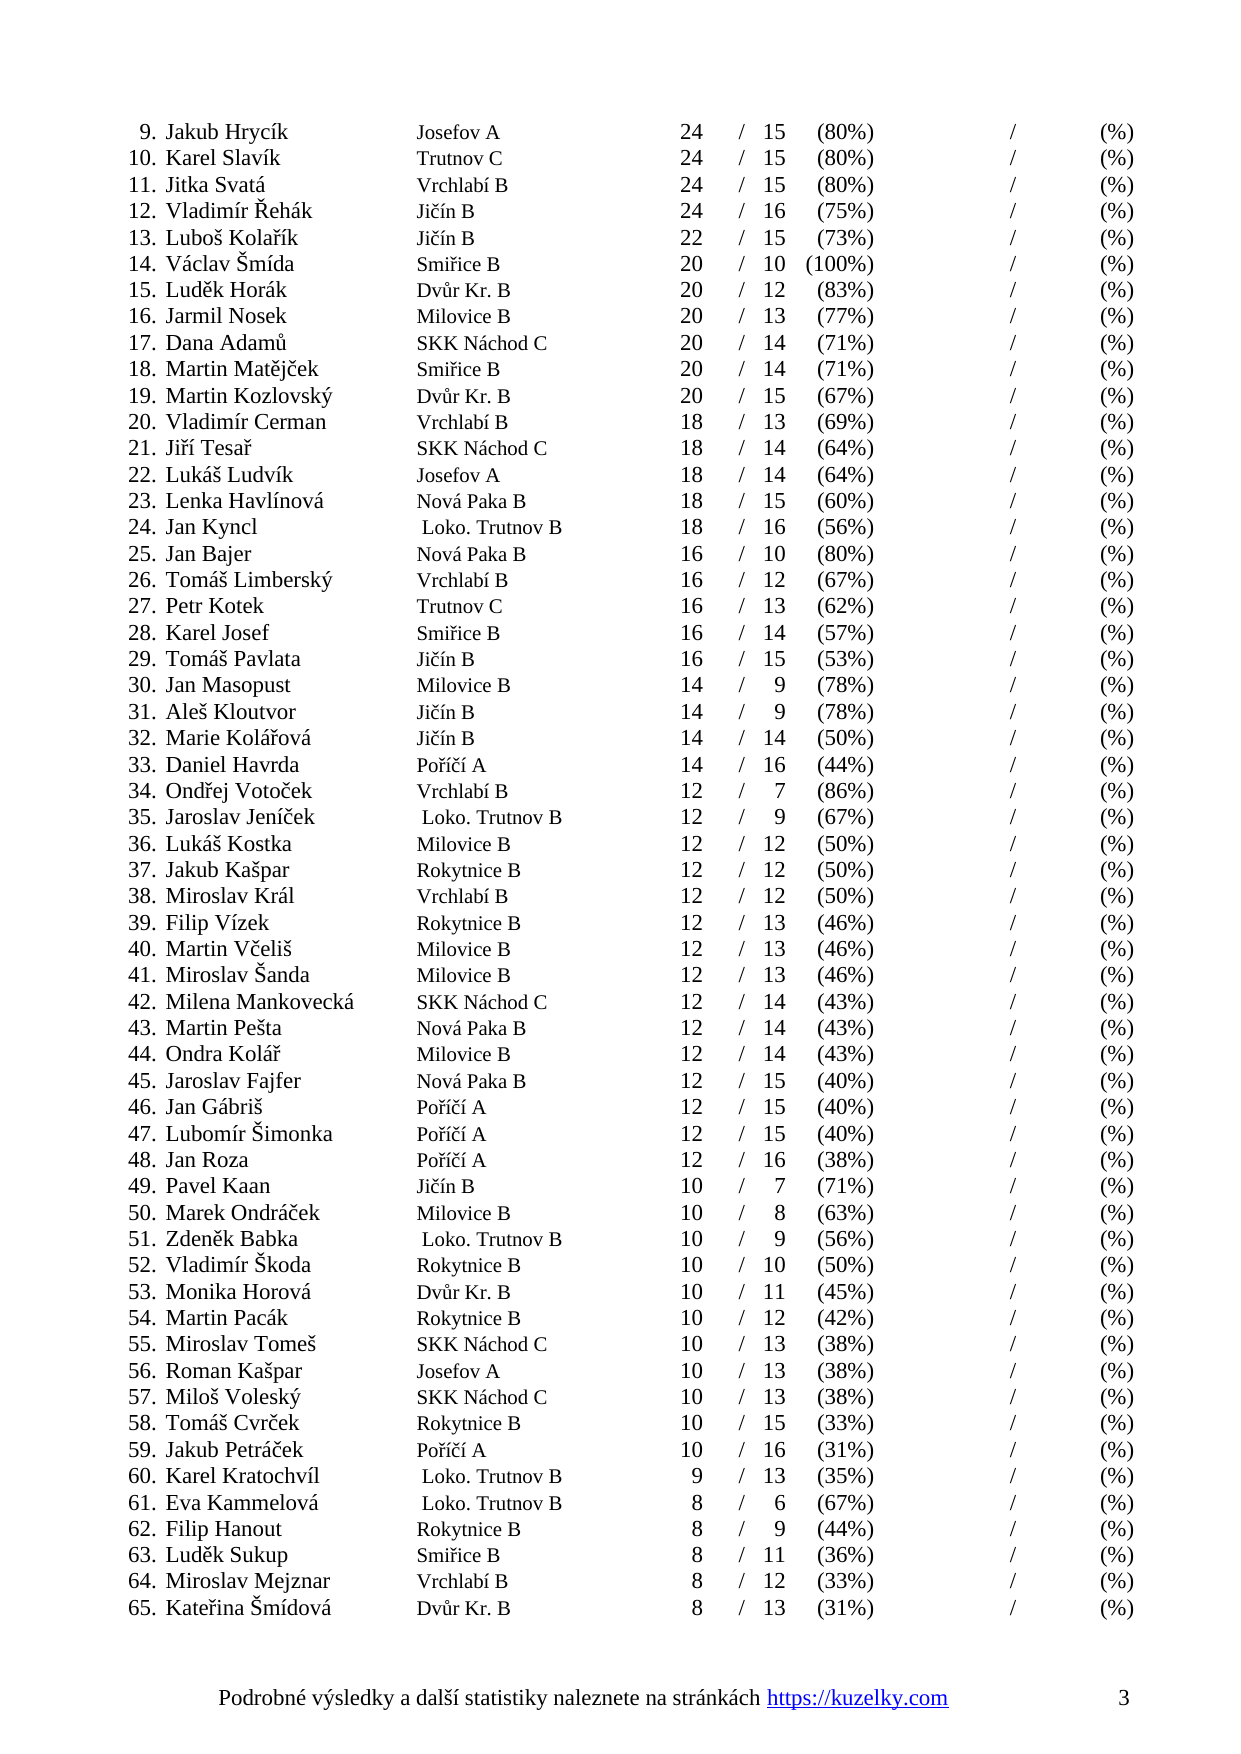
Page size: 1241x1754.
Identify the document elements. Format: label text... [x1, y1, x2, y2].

text 59. Jakub Petráček Poříčí A 10 / 16 (31%) / (%) [106, 1436, 1134, 1462]
text 9. Jakub Hrycík Josefov A 24 / 15 (80%) / (%) [106, 118, 1134, 144]
text 22. Lukáš Ludvík Josefov A 18 / 14 (64%) / (%) [106, 461, 1134, 487]
text 62. Filip Hanout Rokytnice B 8 / 9 (44%) / (%) [106, 1515, 1134, 1541]
text 18. Martin Matějček Smiřice B 20 / 14 (71%) / (%) [106, 355, 1134, 382]
text 57. Miloš Voleský SKK Náchod C 10 / 13 (38%) / (%) [106, 1383, 1134, 1409]
text 26. Tomáš Limberský Vrchlabí B 16 / 12 (67%) / (%) [106, 566, 1134, 592]
text 10. Karel Slavík Trutnov C 24 / 15 (80%) / (%) [106, 144, 1134, 171]
text 35. Jaroslav Jeníček Loko. Trutnov B 12 / 9 (67%) / (%) [106, 803, 1134, 830]
text 39. Filip Vízek Rokytnice B 12 / 13 (46%) / (%) [106, 909, 1134, 935]
text 55. Miroslav Tomeš SKK Náchod C 10 / 13 (38%) / (%) [106, 1330, 1134, 1357]
text 30. Jan Masopust Milovice B 14 / 9 (78%) / (%) [106, 672, 1134, 698]
text 40. Martin Včeliš Milovice B 12 / 13 (46%) / (%) [106, 935, 1134, 961]
text 32. Marie Kolářová Jičín B 14 / 14 (50%) / (%) [106, 724, 1134, 751]
text 13. Luboš Kolařík Jičín B 22 / 15 (73%) / (%) [106, 223, 1134, 250]
text 36. Lukáš Kostka Milovice B 12 / 12 (50%) / (%) [106, 830, 1134, 856]
text 42. Milena Mankovecká SKK Náchod C 12 / 14 (43%) / (%) [106, 988, 1134, 1014]
text 15. Luděk Horák Dvůr Kr. B 20 / 12 (83%) / (%) [106, 276, 1134, 303]
text 49. Pavel Kaan Jičín B 10 / 7 (71%) / (%) [106, 1172, 1134, 1199]
text 56. Roman Kašpar Josefov A 10 / 13 (38%) / (%) [106, 1357, 1134, 1383]
text 21. Jiří Tesař SKK Náchod C 18 / 14 (64%) / (%) [106, 434, 1134, 461]
text 28. Karel Josef Smiřice B 16 / 14 (57%) / (%) [106, 619, 1134, 645]
text 29. Tomáš Pavlata Jičín B 16 / 15 (53%) / (%) [106, 645, 1134, 672]
text 27. Petr Kotek Trutnov C 16 / 13 (62%) / (%) [106, 592, 1134, 619]
text 43. Martin Pešta Nová Paka B 12 / 14 (43%) / (%) [106, 1014, 1134, 1041]
text 16. Jarmil Nosek Milovice B 20 / 13 (77%) / (%) [106, 303, 1134, 329]
text 33. Daniel Havrda Poříčí A 14 / 16 (44%) / (%) [106, 751, 1134, 777]
text 23. Lenka Havlínová Nová Paka B 18 / 15 (60%) / (%) [106, 487, 1134, 513]
text 14. Václav Šmída Smiřice B 20 / 10 (100%) / (%) [106, 250, 1134, 276]
text 38. Miroslav Král Vrchlabí B 12 / 12 (50%) / (%) [106, 882, 1134, 909]
text 51. Zdeněk Babka Loko. Trutnov B 10 / 9 (56%) / (%) [106, 1225, 1134, 1251]
text 58. Tomáš Cvrček Rokytnice B 10 / 15 (33%) / (%) [106, 1409, 1134, 1436]
text 63. Luděk Sukup Smiřice B 8 / 11 (36%) / (%) [106, 1541, 1134, 1568]
text 50. Marek Ondráček Milovice B 10 / 8 (63%) / (%) [106, 1199, 1134, 1225]
text 31. Aleš Kloutvor Jičín B 14 / 9 (78%) / (%) [106, 698, 1134, 724]
text 47. Lubomír Šimonka Poříčí A 12 / 15 (40%) / (%) [106, 1119, 1134, 1146]
text 46. Jan Gábriš Poříčí A 12 / 15 (40%) / (%) [106, 1093, 1134, 1119]
text 54. Martin Pacák Rokytnice B 10 / 12 (42%) / (%) [106, 1304, 1134, 1330]
text 53. Monika Horová Dvůr Kr. B 10 / 11 (45%) / (%) [106, 1278, 1134, 1304]
text 11. Jitka Svatá Vrchlabí B 24 / 15 (80%) / (%) [106, 171, 1134, 197]
text 17. Dana Adamů SKK Náchod C 20 / 14 (71%) / (%) [106, 329, 1134, 355]
text 44. Ondra Kolář Milovice B 12 / 14 (43%) / (%) [106, 1041, 1134, 1067]
text 41. Miroslav Šanda Milovice B 12 / 13 (46%) / (%) [106, 961, 1134, 988]
text 48. Jan Roza Poříčí A 12 / 16 (38%) / (%) [106, 1146, 1134, 1172]
text 24. Jan Kyncl Loko. Trutnov B 18 / 16 (56%) / (%) [106, 513, 1134, 540]
text 60. Karel Kratochvíl Loko. Trutnov B 9 / 13 (35%) / (%) [106, 1462, 1134, 1488]
text 25. Jan Bajer Nová Paka B 16 / 10 (80%) / (%) [106, 540, 1134, 566]
text 19. Martin Kozlovský Dvůr Kr. B 20 / 15 (67%) / (%) [106, 382, 1134, 408]
text 64. Miroslav Mejznar Vrchlabí B 8 / 12 (33%) / (%) [106, 1568, 1134, 1594]
text 52. Vladimír Škoda Rokytnice B 10 / 10 (50%) / (%) [106, 1251, 1134, 1278]
text 12. Vladimír Řehák Jičín B 24 / 16 (75%) / (%) [106, 197, 1134, 223]
text 65. Kateřina Šmídová Dvůr Kr. B 8 / 13 (31%) / (%) [106, 1594, 1134, 1620]
text 20. Vladimír Cerman Vrchlabí B 18 / 13 (69%) / (%) [106, 408, 1134, 434]
text 34. Ondřej Votoček Vrchlabí B 12 / 7 (86%) / (%) [106, 777, 1134, 803]
text 61. Eva Kammelová Loko. Trutnov B 8 / 6 (67%) / (%) [106, 1488, 1134, 1515]
text 37. Jakub Kašpar Rokytnice B 12 / 12 (50%) / (%) [106, 856, 1134, 882]
text 45. Jaroslav Fajfer Nová Paka B 12 / 15 (40%) / (%) [106, 1067, 1134, 1093]
